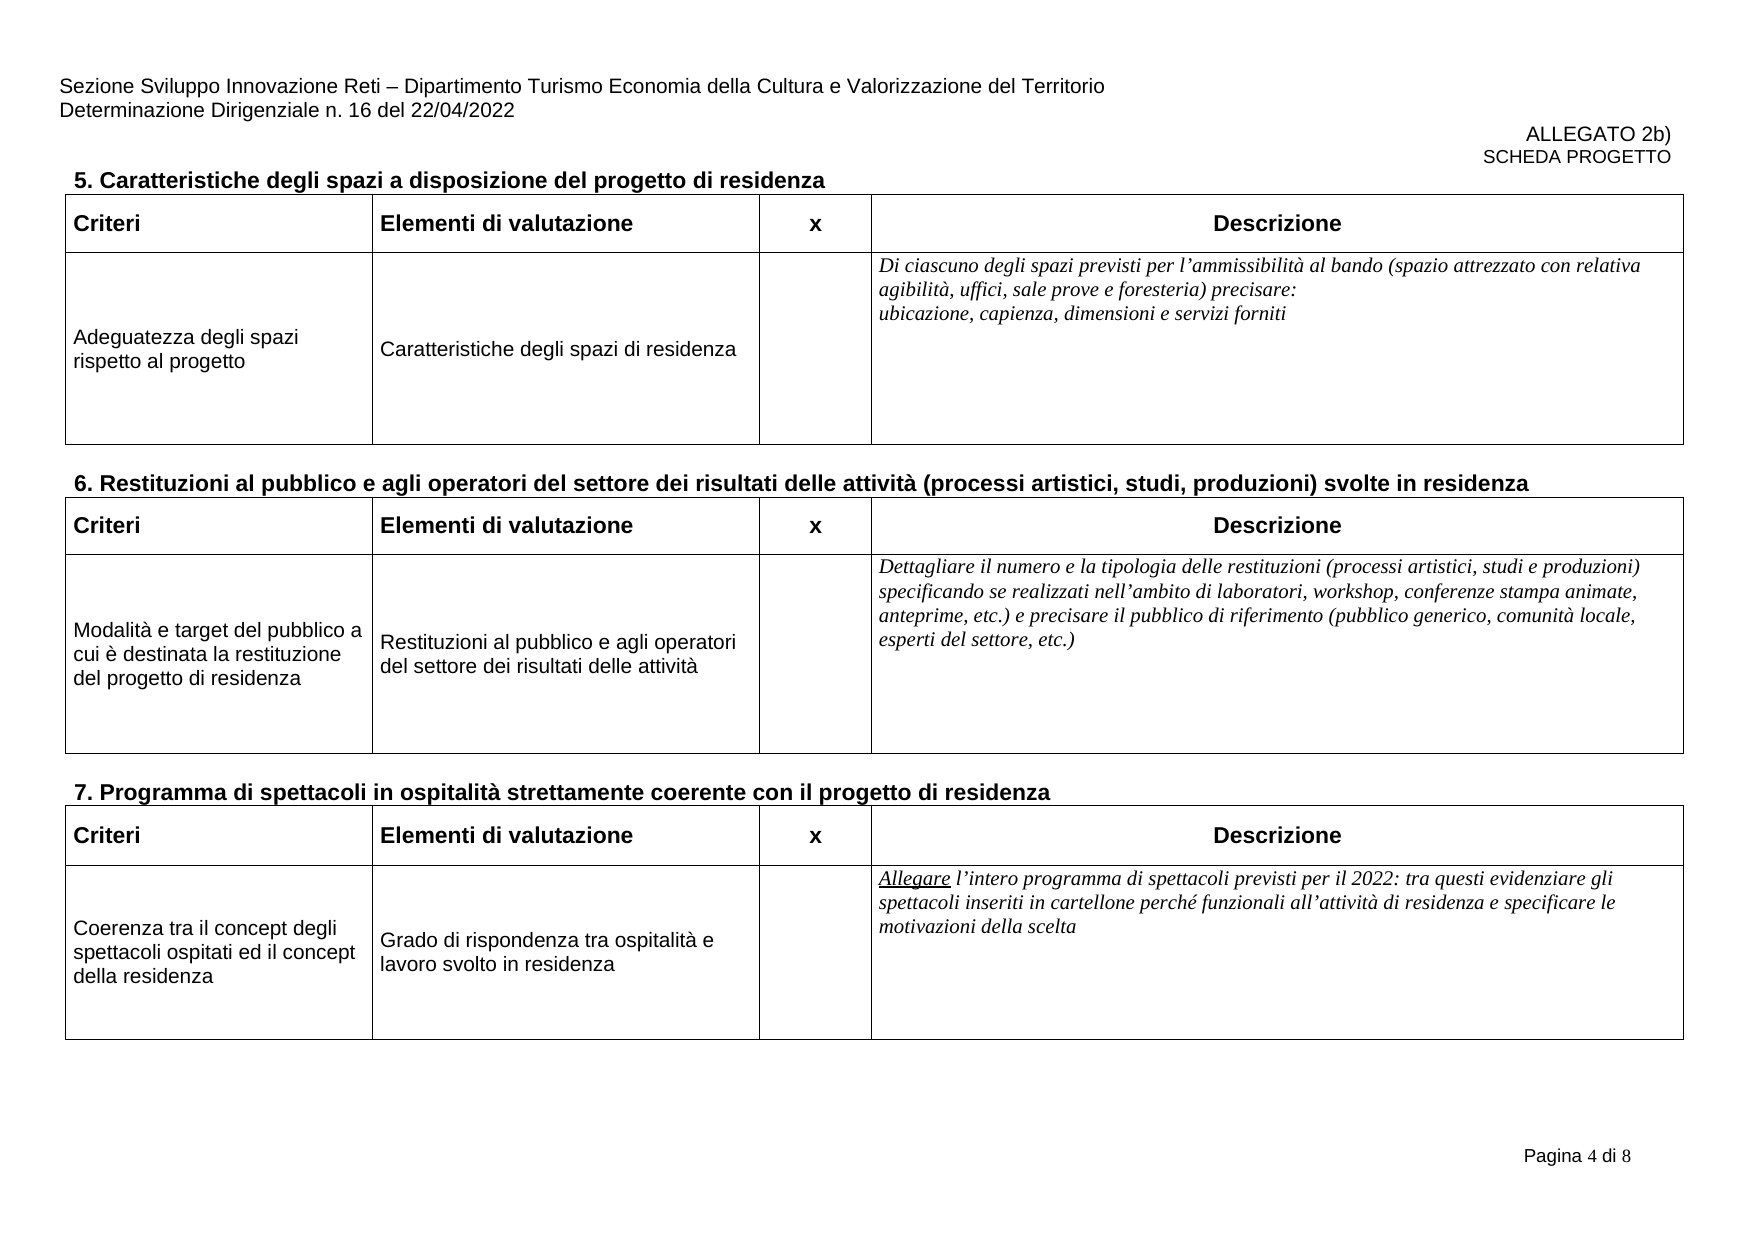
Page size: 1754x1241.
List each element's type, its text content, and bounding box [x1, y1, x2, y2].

table_header Descrizione [872, 806, 1683, 864]
table_header Criteri [66, 498, 372, 553]
table_header x [760, 498, 871, 553]
table_header Criteri [66, 806, 372, 864]
table_header x [760, 195, 871, 252]
table_cell Di ciascuno degli spazi previsti per l’ammissibilità al bando (spazio attrezzato con relativa agibilità, uffici, sale prove e foresteria) precisare: ubicazione, capienza, dimensioni e servizi forniti [872, 253, 1683, 444]
table_cell Dettagliare il numero e la tipologia delle restituzioni (processi artistici, studi e produzioni) specificando se realizzati nell’ambito di laboratori, workshop, conferenze stampa animate, anteprime, etc.) e precisare il pubblico di riferimento (pubblico generico, comunità locale, esperti del settore, etc.) [872, 555, 1683, 753]
table_cell Caratteristiche degli spazi di residenza [373, 253, 759, 444]
table_cell Allegare l’intero programma di spettacoli previsti per il 2022: tra questi evidenziare gli spettacoli inseriti in cartellone perché funzionali all’attività di residenza e specificare le motivazioni della scelta [872, 866, 1683, 1038]
text 7. Programma di spettacoli in ospitalità strettamente coerente con il progetto di residenza [74, 779, 1668, 805]
table_cell Grado di rispondenza tra ospitalità e lavoro svolto in residenza [373, 866, 759, 1038]
table_cell Coerenza tra il concept degli spettacoli ospitati ed il concept della residenza [66, 866, 372, 1038]
table_header Elementi di valutazione [373, 195, 759, 252]
table_header x [760, 806, 871, 864]
text 6. Restituzioni al pubblico e agli operatori del settore dei risultati delle attività (processi artistici, studi, produzioni) svolte in residenza [74, 470, 1668, 497]
table_cell [760, 555, 871, 753]
table_header Elementi di valutazione [373, 498, 759, 553]
table_cell Restituzioni al pubblico e agli operatori del settore dei risultati delle attività [373, 555, 759, 753]
table_cell Adeguatezza degli spazi rispetto al progetto [66, 253, 372, 444]
table_header Criteri [66, 195, 372, 252]
table_cell [760, 253, 871, 444]
table_header Descrizione [872, 498, 1683, 553]
table_cell [760, 866, 871, 1038]
table_cell Modalità e target del pubblico a cui è destinata la restituzione del progetto di residenza [66, 555, 372, 753]
text 5. Caratteristiche degli spazi a disposizione del progetto di residenza [74, 167, 1668, 194]
table_header Elementi di valutazione [373, 806, 759, 864]
table_header Descrizione [872, 195, 1683, 252]
